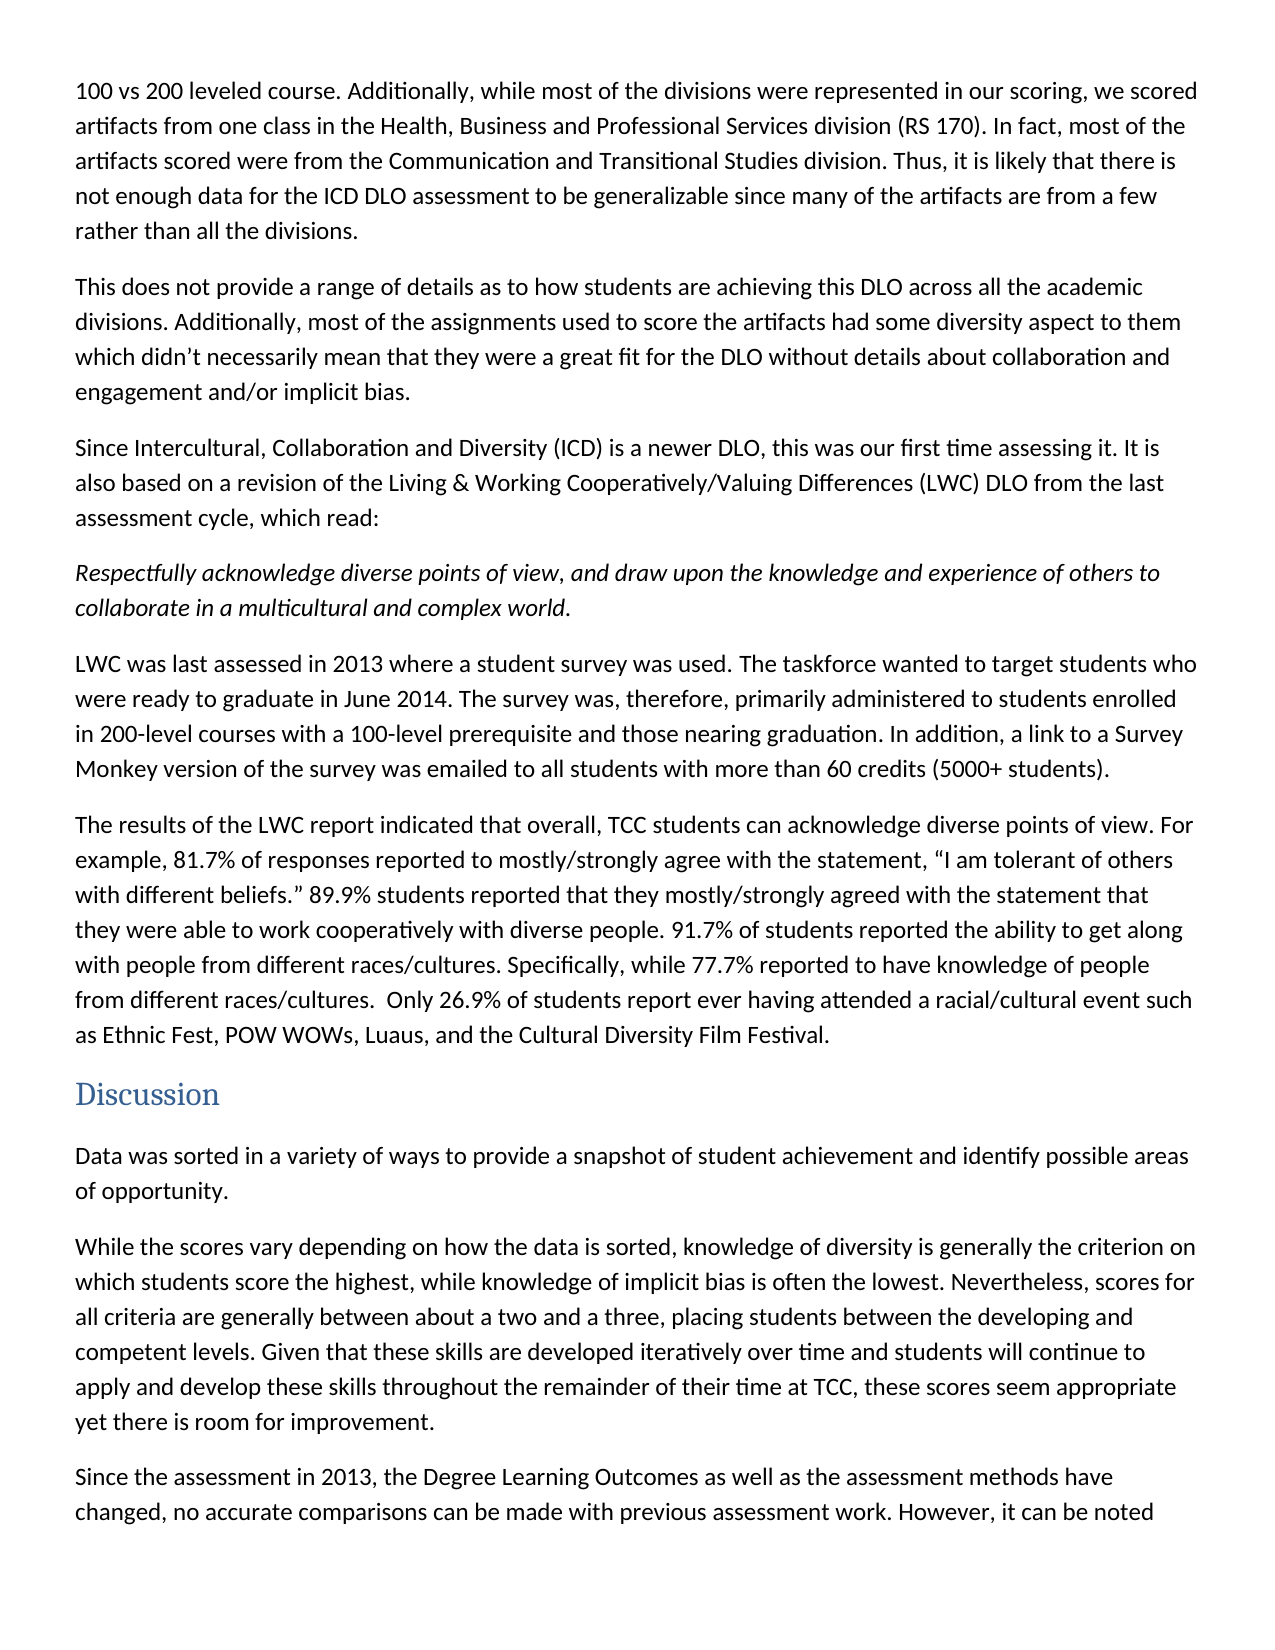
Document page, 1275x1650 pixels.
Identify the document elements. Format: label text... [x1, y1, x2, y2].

text The results of the LWC report indicated that overall, TCC students can acknowledge diverse points of view. For example, 81.7% of responses reported to mostly/strongly agree with the statement, “I am tolerant of others with different beliefs.” 89.9% students reported that they mostly/strongly agreed with the statement that they were able to work cooperatively with diverse people. 91.7% of students reported the ability to get along with people from different races/cultures. Specifically, while 77.7% reported to have knowledge of people from different races/cultures. Only 26.9% of students report ever having attended a racial/cultural event such as Ethnic Fest, POW WOWs, Luaus, and the Cultural Diversity Film Festival. [75, 809, 1200, 1050]
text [75, 1462, 1200, 1527]
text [75, 75, 1200, 246]
text LWC was last assessed in 2013 where a student survey was used. The taskforce wanted to target students who were ready to graduate in June 2014. The survey was, therefore, primarily administered to students enrolled in 200-level courses with a 100-level prerequisite and those nearing graduation. In addition, a link to a Survey Monkey version of the survey was emailed to all students with more than 60 credits (5000+ students). [75, 648, 1200, 784]
text Data was sorted in a variety of ways to provide a snapshot of student achievement and identify possible areas of opportunity. [75, 1140, 1200, 1205]
subtitle Discussion [75, 1075, 1200, 1113]
text This does not provide a range of details as to how students are achieving this DLO across all the academic divisions. Additionally, most of the assignments used to score the artifacts had some diversity aspect to them which didn’t necessarily mean that they were a great fit for the DLO without details about collaboration and engagement and/or implicit bias. [75, 271, 1200, 406]
text Respectfully acknowledge diverse points of view, and draw upon the knowledge and experience of others to collaborate in a multicultural and complex world. [75, 557, 1200, 623]
text While the scores vary depending on how the data is sorted, knowledge of diversity is generally the criterion on which students score the highest, while knowledge of implicit bias is often the lowest. Nevertheless, scores for all criteria are generally between about a two and a three, placing students between the developing and competent levels. Given that these skills are developed iteratively over time and students will continue to apply and develop these skills throughout the remainder of their time at TCC, these scores seem appropriate yet there is room for improvement. [75, 1231, 1200, 1436]
text Since Intercultural, Collaboration and Diversity (ICD) is a newer DLO, this was our first time assessing it. It is also based on a revision of the Living & Working Cooperatively/Valuing Differences (LWC) DLO from the last assessment cycle, which read: [75, 432, 1200, 532]
